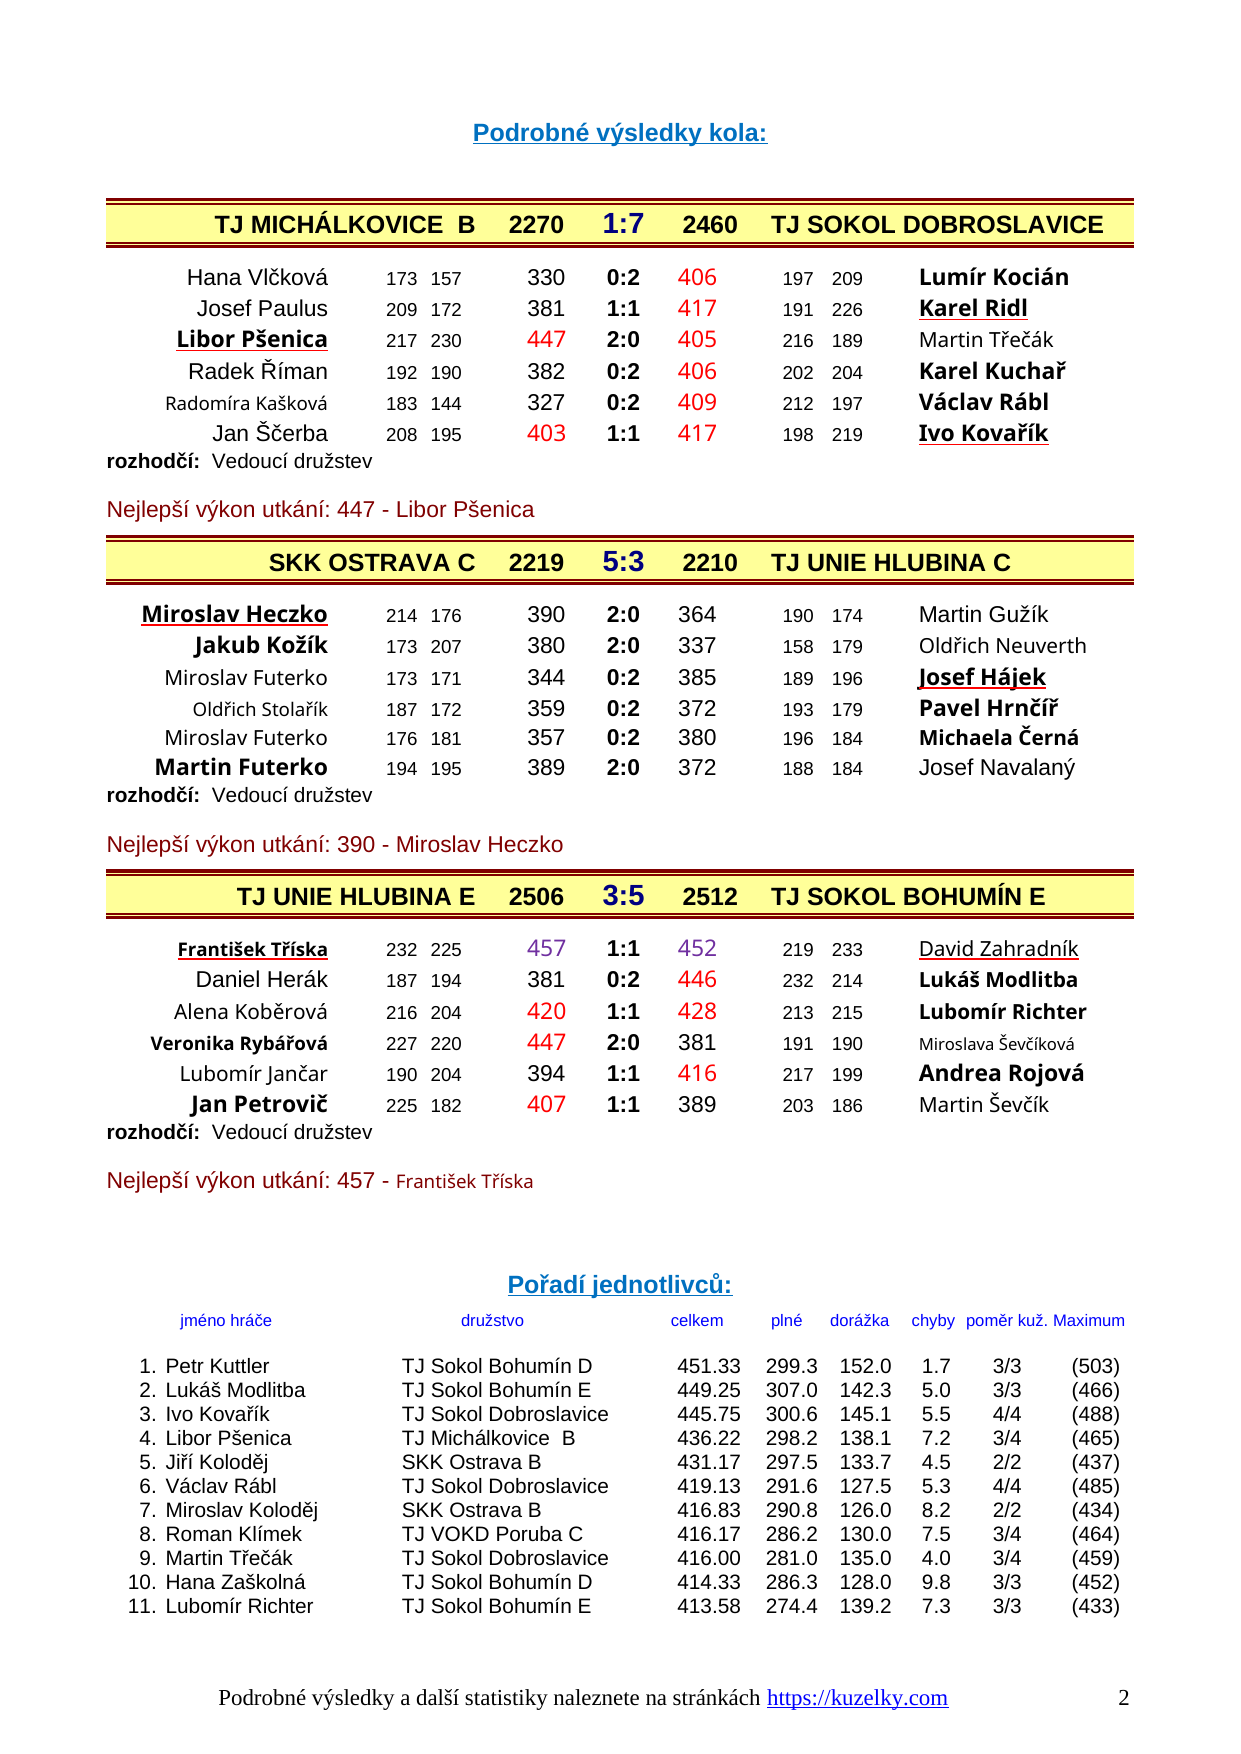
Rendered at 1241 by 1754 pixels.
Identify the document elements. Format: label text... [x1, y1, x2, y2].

text rozhodčí: Vedoucí družstev [106, 448, 1134, 472]
text SKK Ostrava C 2219 5:3 2210 TJ Unie Hlubina C [106, 542, 1134, 579]
text rozhodčí: Vedoucí družstev [106, 783, 1134, 807]
text Josef Paulus 209 172 381 1:1 417 191 226 Karel Ridl [106, 292, 1134, 323]
text Daniel Herák 187 194 381 0:2 446 232 214 Lukáš Modlitba [106, 963, 1134, 994]
text jméno hráče družstvo celkem plné dorážka chyby poměr kuž. Maximum [106, 1311, 1134, 1330]
text rozhodčí: Vedoucí družstev [106, 1119, 1134, 1143]
text Miroslav Futerko 173 171 344 0:2 385 189 196 Josef Hájek [106, 660, 1134, 692]
text 2. Lukáš Modlitba TJ Sokol Bohumín E 449.25 307.0 142.3 5.0 3/3 (466) [106, 1378, 1134, 1402]
text Podrobné výsledky kola: [94, 118, 1145, 147]
text 4. Libor Pšenica TJ Michálkovice B 436.22 298.2 138.1 7.2 3/4 (465) [106, 1426, 1134, 1450]
text Jan Ščerba 208 195 403 1:1 417 198 219 Ivo Kovařík [106, 417, 1134, 448]
text TJ Unie Hlubina E 2506 3:5 2512 TJ Sokol Bohumín E [106, 876, 1134, 913]
text Radomíra Kašková 183 144 327 0:2 409 212 197 Václav Rábl [106, 386, 1134, 417]
text Miroslav Heczko 214 176 390 2:0 364 190 174 Martin Gužík [106, 598, 1134, 629]
text 9. Martin Třečák TJ Sokol Dobroslavice 416.00 281.0 135.0 4.0 3/4 (459) [106, 1546, 1134, 1570]
text Jakub Kožík 173 207 380 2:0 337 158 179 Oldřich Neuverth [106, 629, 1134, 660]
text Nejlepší výkon utkání: 447 - Libor Pšenica [106, 496, 1134, 523]
text Alena Koběrová 216 204 420 1:1 428 213 215 Lubomír Richter [106, 994, 1134, 1026]
text 7. Miroslav Koloděj SKK Ostrava B 416.83 290.8 126.0 8.2 2/2 (434) [106, 1498, 1134, 1522]
text Jan Petrovič 225 182 407 1:1 389 203 186 Martin Ševčík [106, 1088, 1134, 1119]
text 11. Lubomír Richter TJ Sokol Bohumín E 413.58 274.4 139.2 7.3 3/3 (433) [106, 1594, 1134, 1618]
text 10. Hana Zaškolná TJ Sokol Bohumín D 414.33 286.3 128.0 9.8 3/3 (452) [106, 1570, 1134, 1594]
text Veronika Rybářová 227 220 447 2:0 381 191 190 Miroslava Ševčíková [106, 1026, 1134, 1057]
text Martin Futerko 194 195 389 2:0 372 188 184 Josef Navalaný [106, 751, 1134, 783]
text Lubomír Jančar 190 204 394 1:1 416 217 199 Andrea Rojová [106, 1057, 1134, 1088]
text 3. Ivo Kovařík TJ Sokol Dobroslavice 445.75 300.6 145.1 5.5 4/4 (488) [106, 1402, 1134, 1426]
text Pořadí jednotlivců: [94, 1270, 1145, 1298]
text Nejlepší výkon utkání: 457 - František Tříska [106, 1167, 1134, 1194]
text Radek Říman 192 190 382 0:2 406 202 204 Karel Kuchař [106, 355, 1134, 386]
text 6. Václav Rábl TJ Sokol Dobroslavice 419.13 291.6 127.5 5.3 4/4 (485) [106, 1474, 1134, 1498]
text Libor Pšenica 217 230 447 2:0 405 216 189 Martin Třečák [106, 323, 1134, 355]
text Nejlepší výkon utkání: 390 - Miroslav Heczko [106, 831, 1134, 857]
text 1. Petr Kuttler TJ Sokol Bohumín D 451.33 299.3 152.0 1.7 3/3 (503) [106, 1354, 1134, 1378]
text František Tříska 232 225 457 1:1 452 219 233 David Zahradník [106, 932, 1134, 963]
text 8. Roman Klímek TJ VOKD Poruba C 416.17 286.2 130.0 7.5 3/4 (464) [106, 1522, 1134, 1546]
text TJ Michálkovice B 2270 1:7 2460 TJ Sokol Dobroslavice [106, 205, 1134, 242]
text Hana Vlčková 173 157 330 0:2 406 197 209 Lumír Kocián [106, 261, 1134, 292]
text 5. Jiří Koloděj SKK Ostrava B 431.17 297.5 133.7 4.5 2/2 (437) [106, 1450, 1134, 1474]
text Miroslav Futerko 176 181 357 0:2 380 196 184 Michaela Černá [106, 723, 1134, 751]
text Oldřich Stolařík 187 172 359 0:2 372 193 179 Pavel Hrnčíř [106, 692, 1134, 723]
